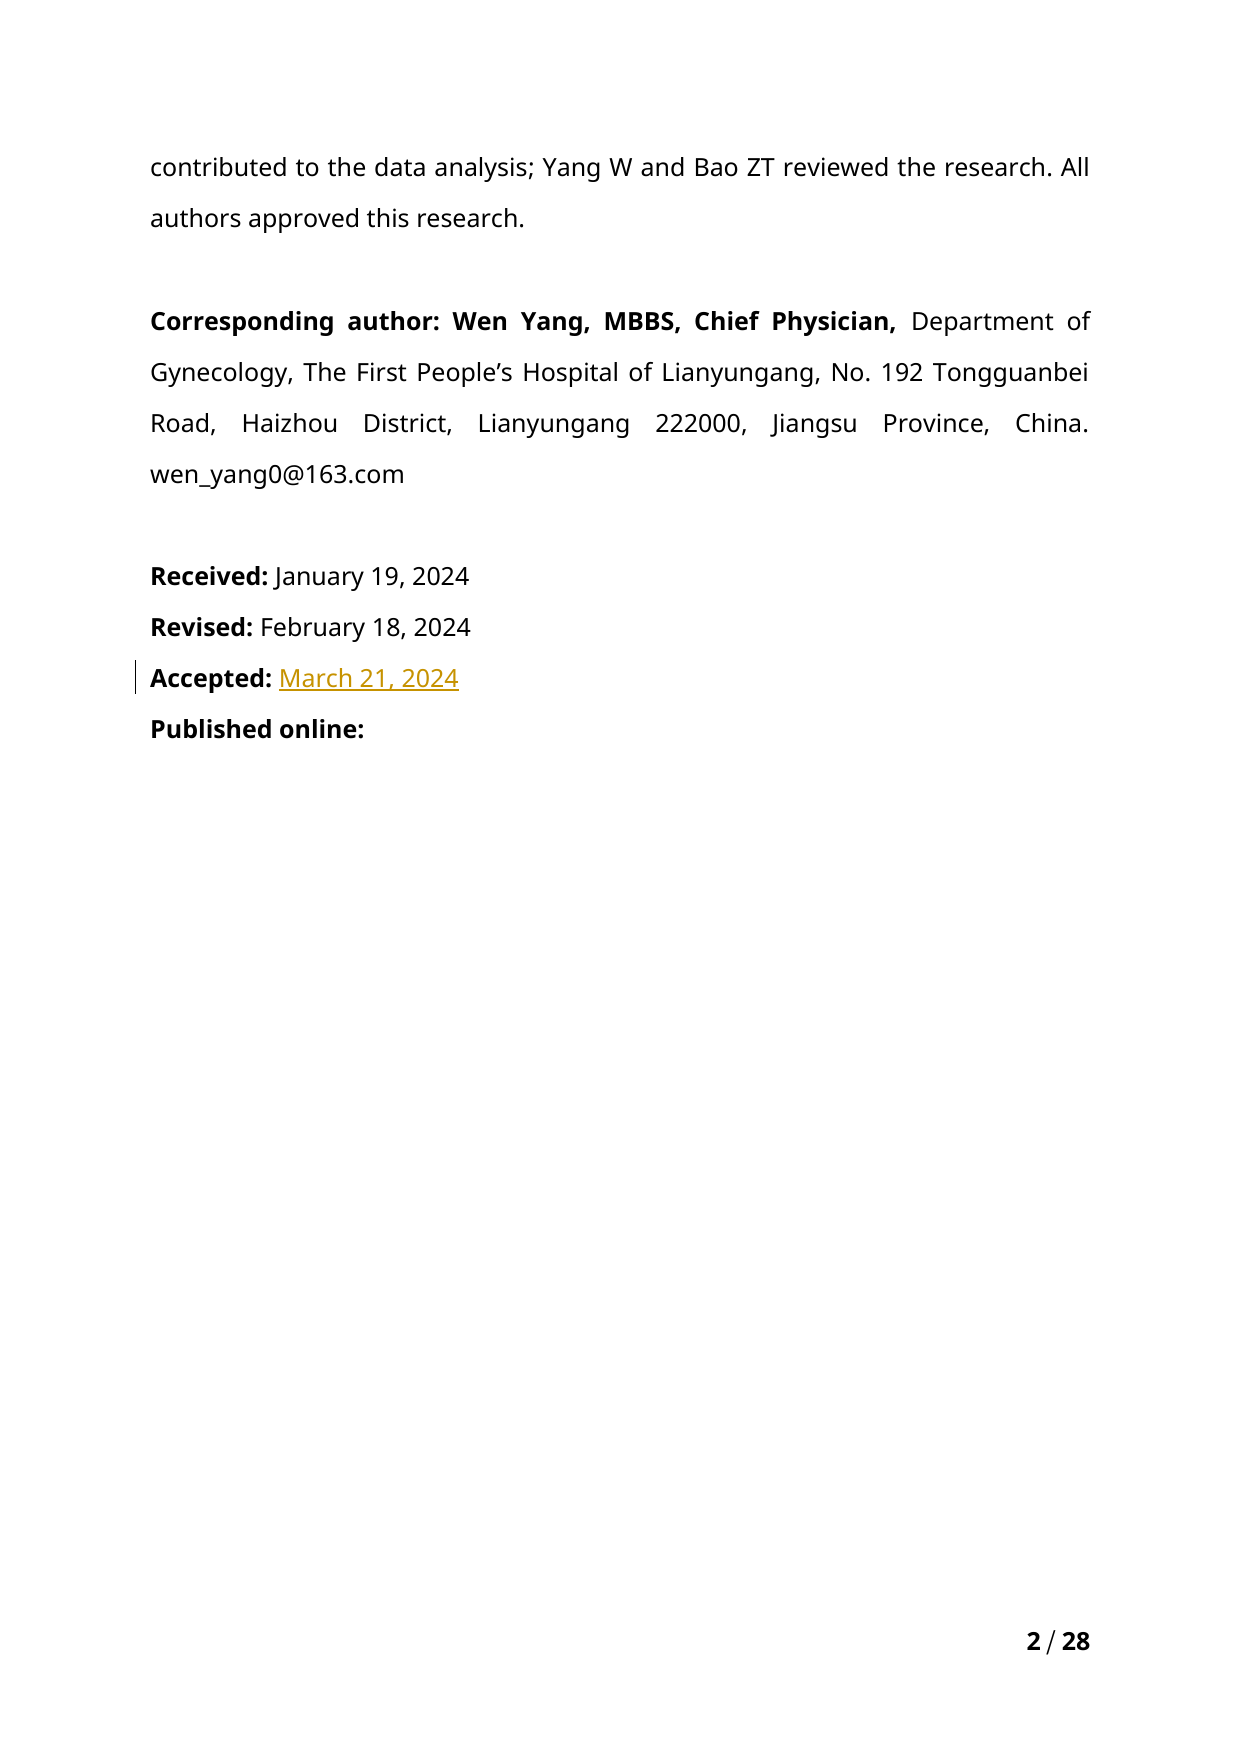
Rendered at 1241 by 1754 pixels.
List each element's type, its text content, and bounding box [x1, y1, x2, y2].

text Accepted: [150, 660, 1090, 694]
text Published online: [150, 711, 1090, 746]
text Corresponding author: Wen Yang, MBBS, Chief Physician, Department of Gynecology, The First People’s Hospital of Lianyungang, No. 192 Tongguanbei Road, Haizhou District, Lianyungang 222000, Jiangsu Province, China. wen_yang0@163.com [150, 303, 1090, 490]
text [150, 150, 1090, 235]
text Revised: February 18, 2024 [150, 609, 1090, 643]
text Received: January 19, 2024 [150, 558, 1090, 592]
